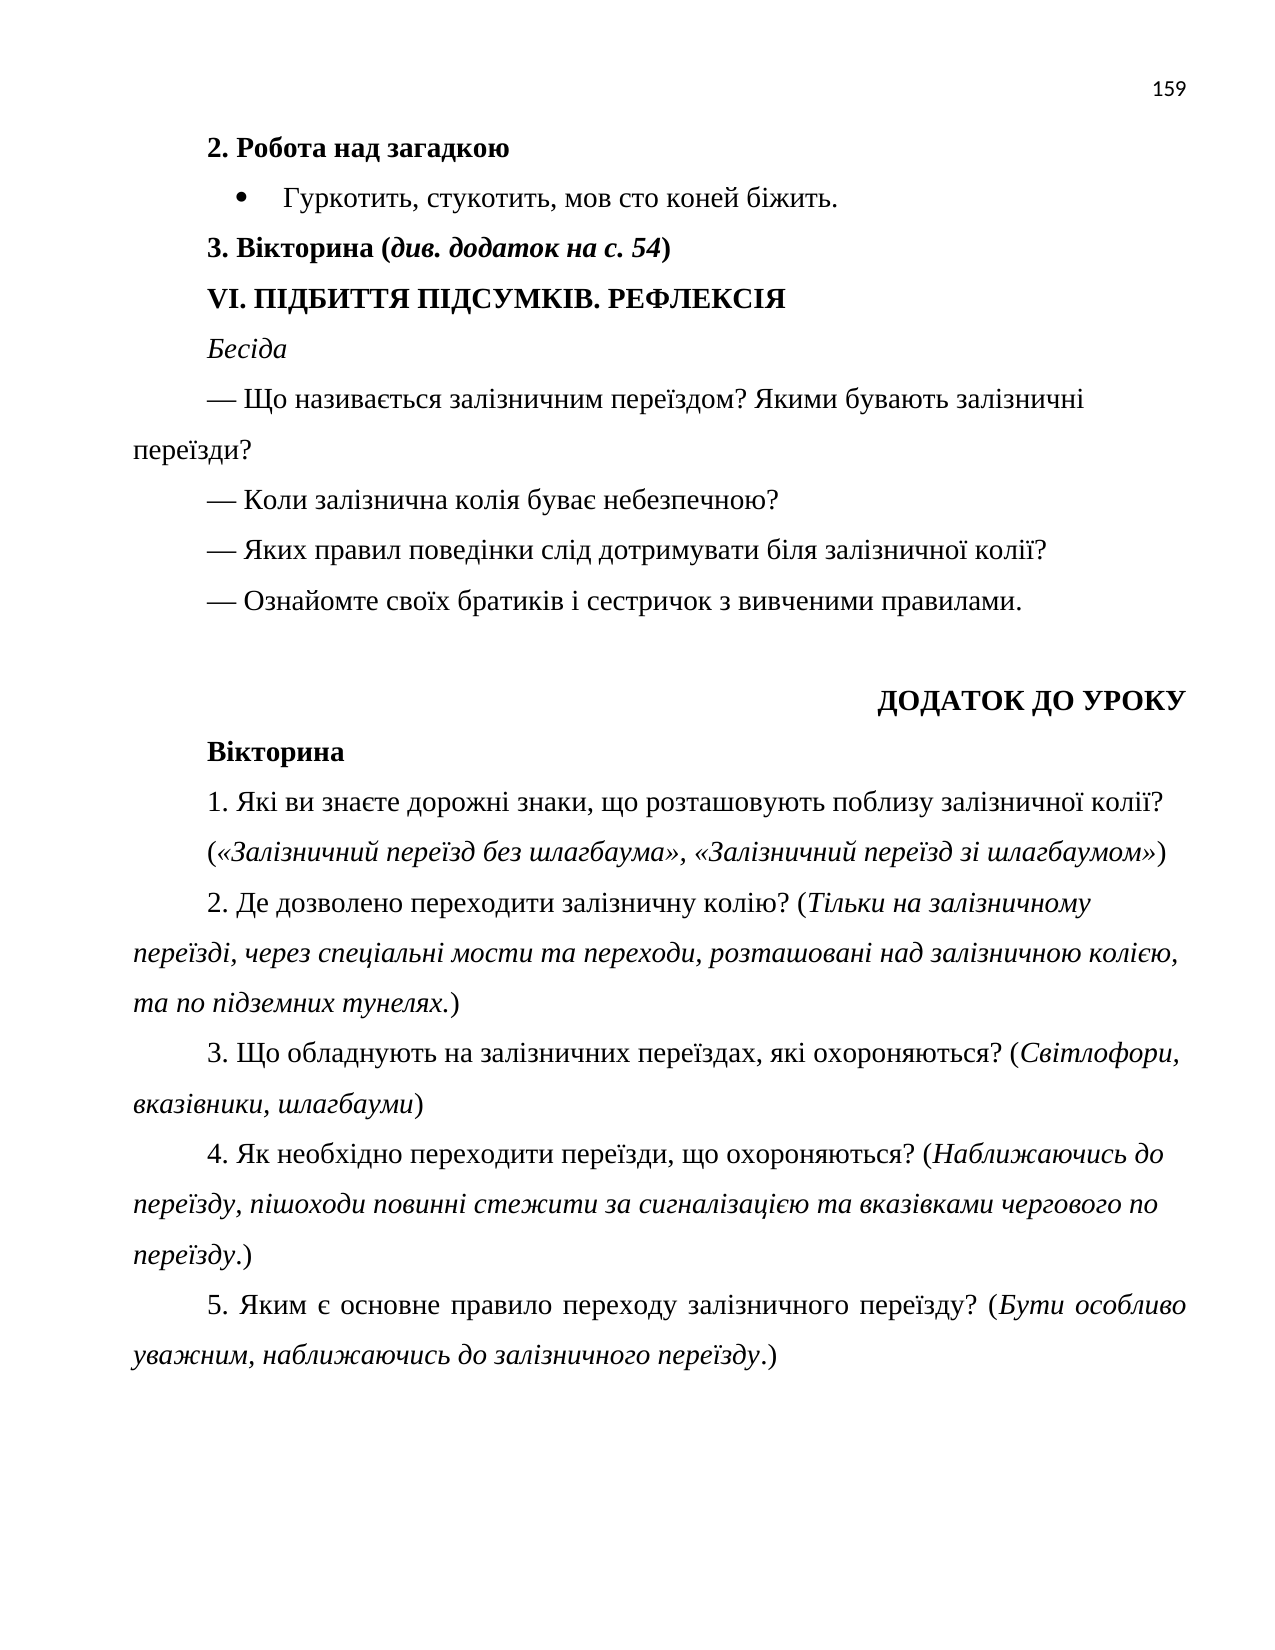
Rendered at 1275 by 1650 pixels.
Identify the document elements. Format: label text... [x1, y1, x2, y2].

text Вікторина [133, 734, 1186, 767]
text VІ. ПІДБИТТЯ ПІДСУМКІВ. РЕФЛЕКСІЯ [133, 281, 1186, 314]
text — Що називається залізничним переїздом? Якими бувають залізничні переїзди? [133, 382, 1186, 465]
text — Ознайомте своїх братиків і сестричок з вивченими правилами. [133, 583, 1186, 616]
text 3. Що обладнують на залізничних переїздах, які охороняються? (Світлофори, вказівники, шлагбауми) [133, 1036, 1186, 1119]
text 4. Як необхідно переходити переїзди, що охороняються? (Наближаючись до переїзду, пішоходи повинні стежити за сигналізацією та вказівками чергового по переїзду.) [133, 1136, 1186, 1270]
text Бесіда [133, 331, 1186, 365]
text 5. Яким є основне правило переходу залізничного переїзду? (Бути особливо уважним, наближаючись до залізничного переїзду.) [133, 1287, 1186, 1371]
text ДОДАТОК ДО УРОКУ [133, 683, 1186, 717]
list Гуркотить, стукотить, мов сто коней біжить. [162, 180, 1186, 214]
text («Залізничний переїзд без шлагбаума», «Залізничний переїзд зі шлагбаумом») [133, 834, 1186, 868]
text — Коли залізнична колія буває небезпечною? [133, 482, 1186, 516]
text 2. Робота над загадкою [133, 130, 1186, 163]
text — Яких правил поведінки слід дотримувати біля залізничної колії? [133, 532, 1186, 566]
text 3. Вікторина (див. додаток на с. 54) [133, 231, 1186, 264]
text 2. Де дозволено переходити залізничну колію? (Тільки на залізничному переїзді, через спеціальні мости та переходи, розташовані над залізничною колією, та по підземних тунелях.) [133, 885, 1186, 1019]
text 1. Які ви знаєте дорожні знаки, що розташовують поблизу залізничної колії? [133, 784, 1186, 818]
